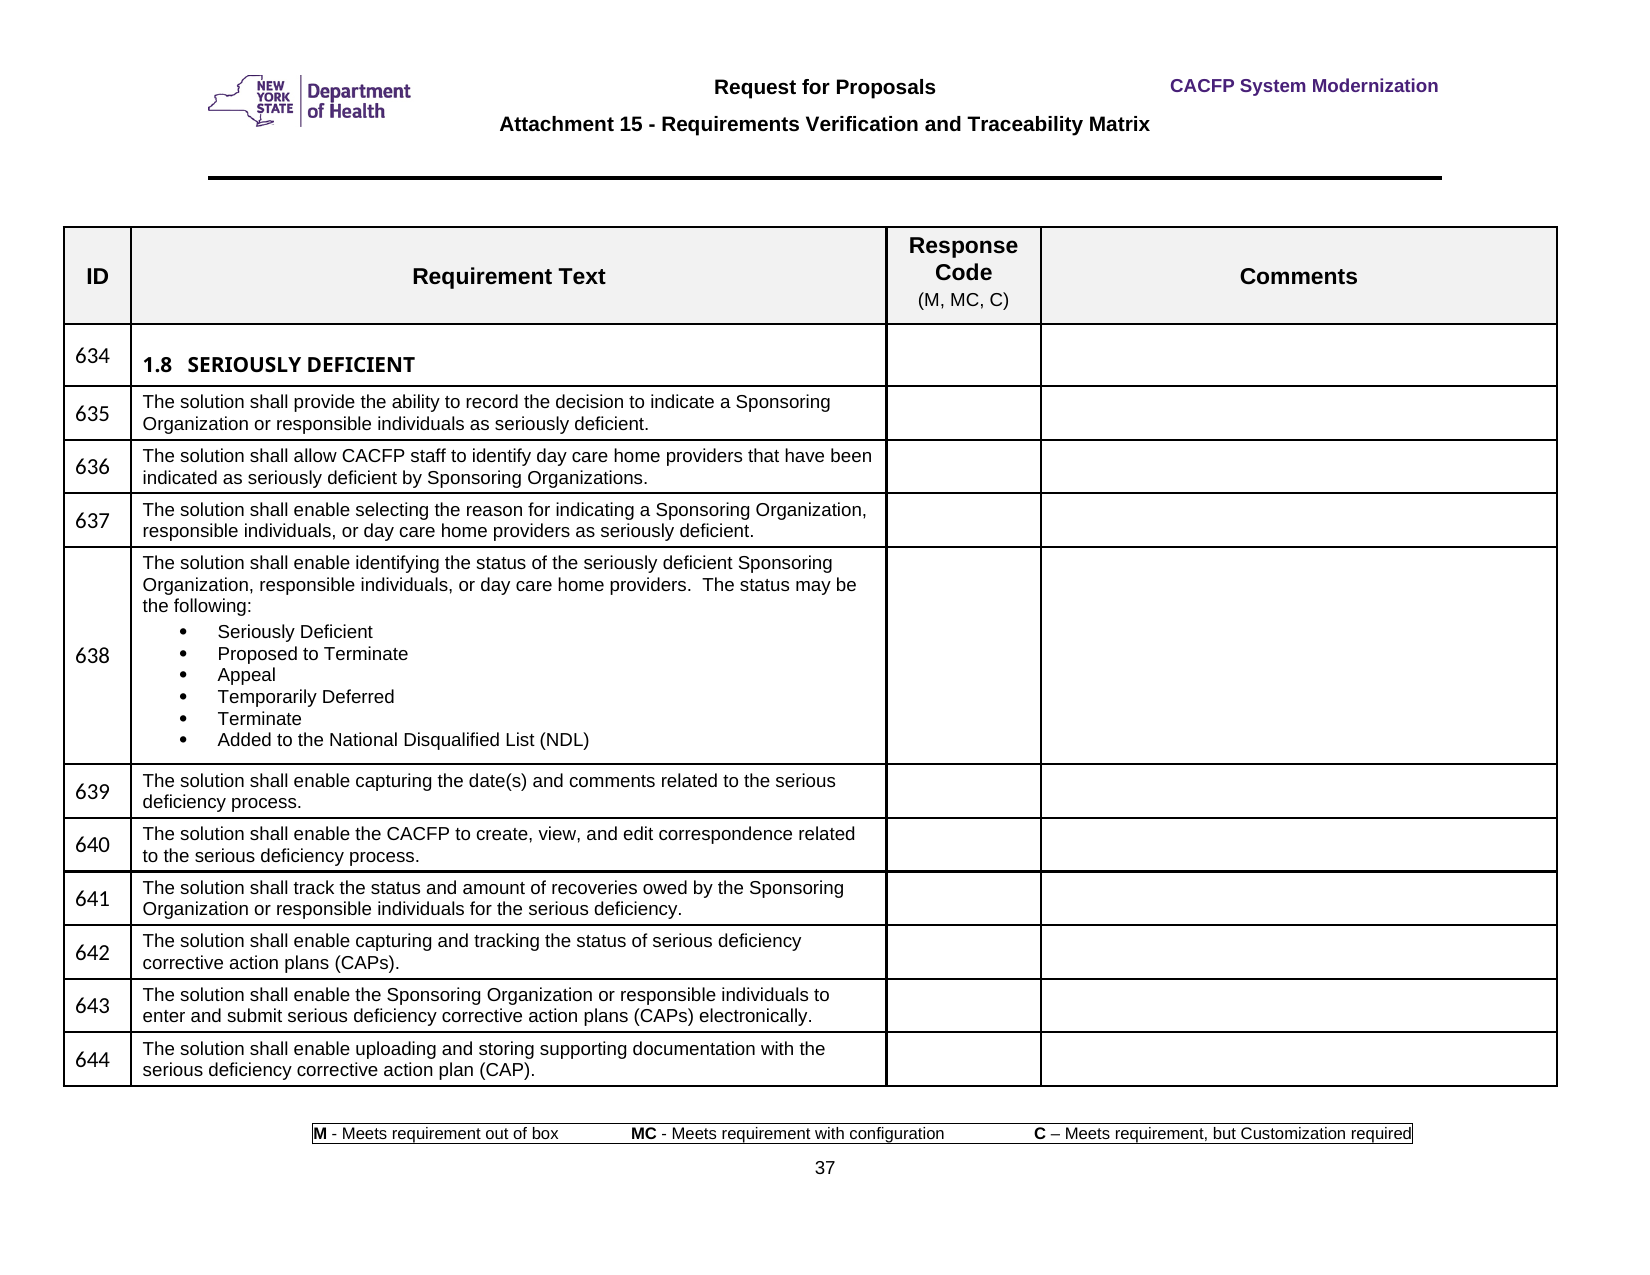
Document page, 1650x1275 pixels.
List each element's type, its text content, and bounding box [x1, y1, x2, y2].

table_cell [888, 873, 1040, 924]
table_cell [888, 548, 1040, 763]
table_cell The solution shall track the status and amount of recoveries owed by the Sponsoring Organization or responsible individuals for the serious deficiency. [132, 873, 885, 924]
table_cell 634 [65, 325, 130, 385]
table_cell [1042, 926, 1556, 977]
table_cell [1042, 1033, 1556, 1084]
table_cell 644 [65, 1033, 130, 1084]
table_cell The solution shall provide the ability to record the decision to indicate a Sponsoring Organization or responsible individuals as seriously deficient. [132, 387, 885, 439]
table_cell The solution shall allow CACFP staff to identify day care home providers that have been indicated as seriously deficient by Sponsoring Organizations. [132, 441, 885, 492]
table_cell [888, 441, 1040, 492]
table_cell [1042, 765, 1556, 817]
table_cell The solution shall enable the CACFP to create, view, and edit correspondence related to the serious deficiency process. [132, 819, 885, 870]
table_cell [1042, 441, 1556, 492]
table_cell [1042, 494, 1556, 546]
table_cell [888, 819, 1040, 870]
table_cell The solution shall enable capturing and tracking the status of serious deficiency corrective action plans (CAPs). [132, 926, 885, 977]
table_cell Seriously Deficient [132, 325, 885, 385]
table_cell [888, 387, 1040, 439]
table_cell [1042, 819, 1556, 870]
table_cell The solution shall enable the Sponsoring Organization or responsible individuals to enter and submit serious deficiency corrective action plans (CAPs) electronically. [132, 980, 885, 1031]
table_cell [888, 980, 1040, 1031]
table_cell The solution shall enable identifying the status of the seriously deficient Sponsoring Organization, responsible individuals, or day care home providers. The status may be the following: Seriously Deficient Proposed to Terminate Appeal Temporarily Deferred Terminate Added to the National Disqualified List (NDL) [132, 548, 885, 763]
table_header Response Code (M, MC, C) [888, 228, 1040, 323]
table_header ID [65, 228, 130, 323]
table_cell The solution shall enable selecting the reason for indicating a Sponsoring Organization, responsible individuals, or day care home providers as seriously deficient. [132, 494, 885, 546]
table_cell 642 [65, 926, 130, 977]
table_cell 639 [65, 765, 130, 817]
table_cell [1042, 873, 1556, 924]
table_cell 641 [65, 873, 130, 924]
table_header Comments [1042, 228, 1556, 323]
table_cell [1042, 548, 1556, 763]
table_cell 636 [65, 441, 130, 492]
table_header Requirement Text [132, 228, 885, 323]
table_cell 638 [65, 548, 130, 763]
table_cell [888, 926, 1040, 977]
table_cell 637 [65, 494, 130, 546]
table_cell 640 [65, 819, 130, 870]
table_cell [1042, 387, 1556, 439]
table_cell [888, 494, 1040, 546]
table_cell The solution shall enable uploading and storing supporting documentation with the serious deficiency corrective action plan (CAP). [132, 1033, 885, 1084]
picture [208, 75, 414, 127]
table_cell 635 [65, 387, 130, 439]
table_cell The solution shall enable capturing the date(s) and comments related to the serious deficiency process. [132, 765, 885, 817]
table_cell [888, 325, 1040, 385]
table_cell [1042, 980, 1556, 1031]
table_cell [888, 1033, 1040, 1084]
table_cell [888, 765, 1040, 817]
table_cell 643 [65, 980, 130, 1031]
table_cell [1042, 325, 1556, 385]
